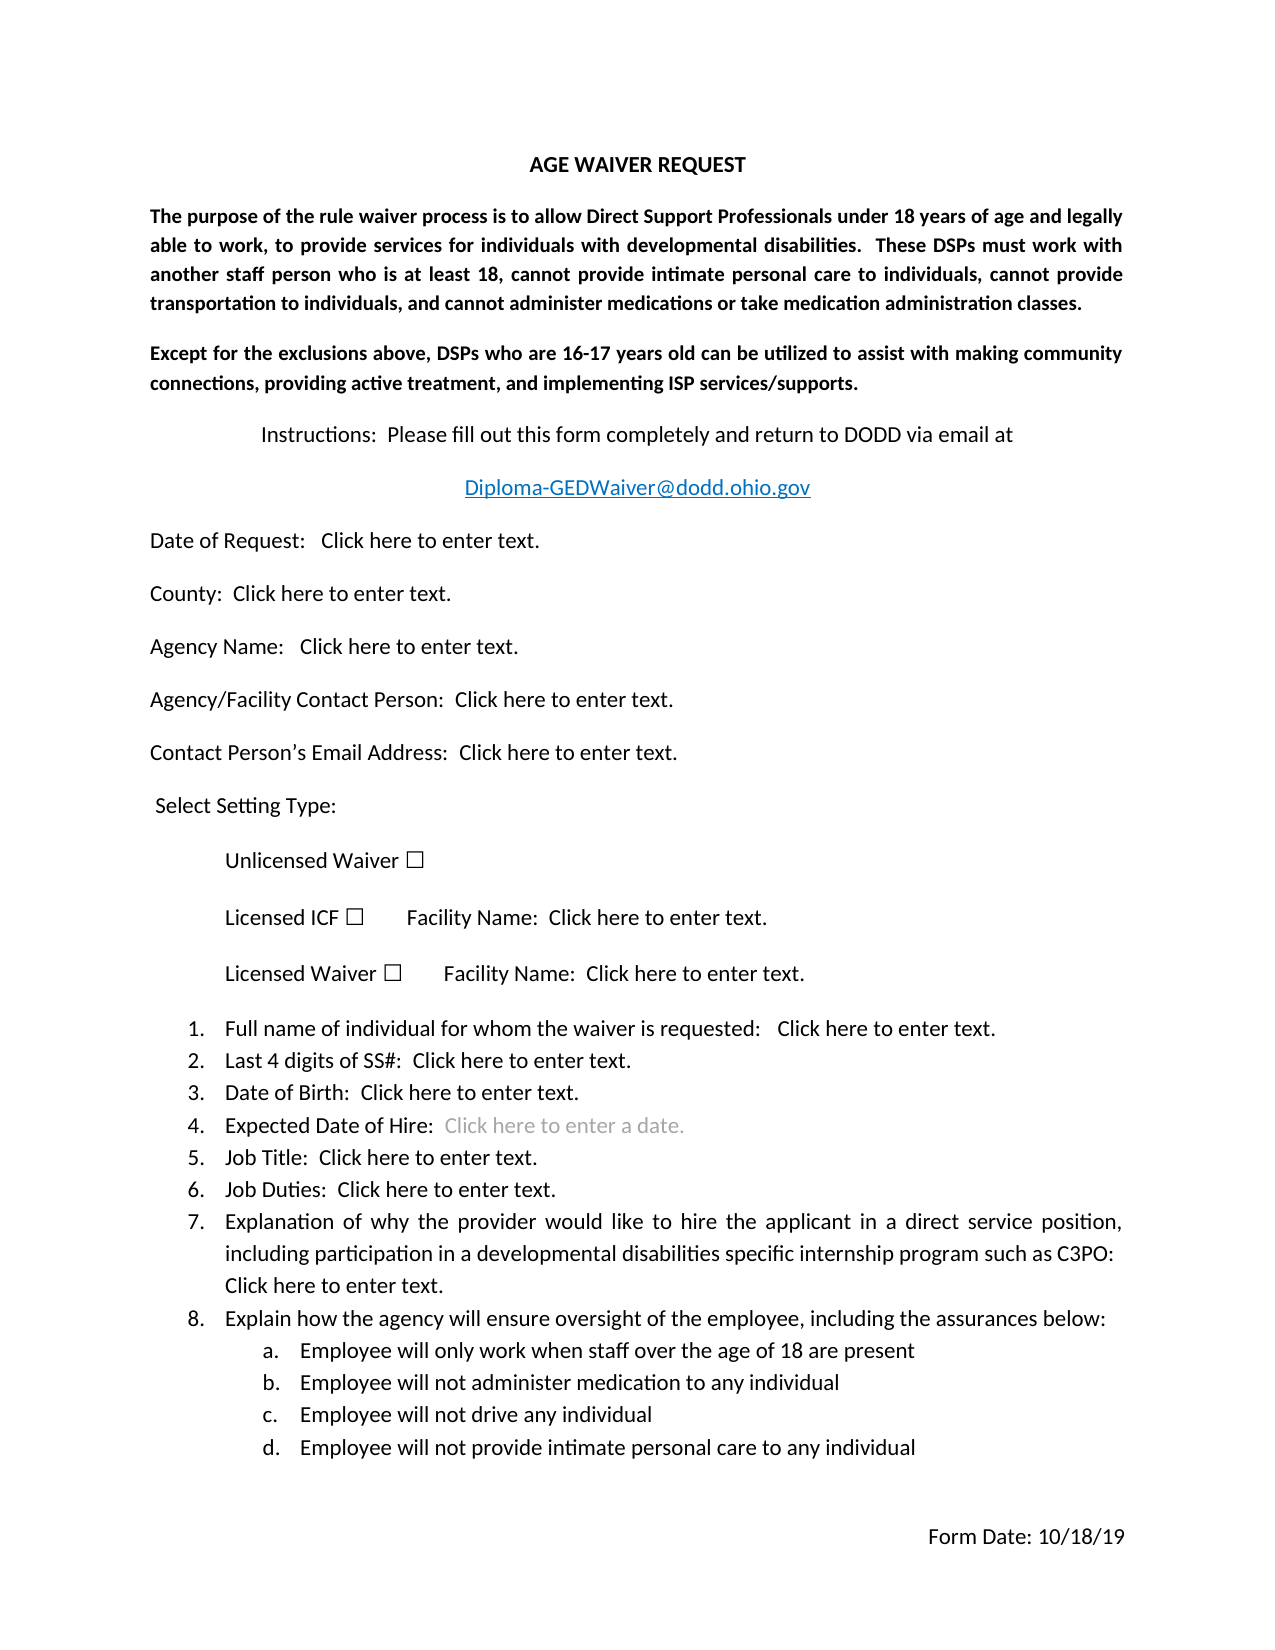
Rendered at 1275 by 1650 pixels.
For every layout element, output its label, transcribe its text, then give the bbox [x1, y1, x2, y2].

list Explanation of why the provider would like to hire the applicant in a direct service position, including participation in a developmental disabilities specific internship program such as C3PO: [187, 1207, 1125, 1267]
list Employee will only work when staff over the age of 18 are present [262, 1336, 1125, 1364]
text Except for the exclusions above, DSPs who are 16-17 years old can be utilized to assist with making community connections, providing active treatment, and implementing ISP services/supports. [150, 341, 1125, 395]
text The purpose of the rule waiver process is to allow Direct Support Professionals under 18 years of age and legally able to work, to provide services for individuals with developmental disabilities. These DSPs must work with another staff person who is at least 18, cannot provide intimate personal care to individuals, cannot provide transportation to individuals, and cannot administer medications or take medication administration classes. [150, 203, 1125, 316]
text Agency Name: [150, 632, 1125, 660]
list Date of Birth: [187, 1078, 1125, 1107]
list Full name of individual for whom the waiver is requested: [187, 1014, 1125, 1042]
text Agency/Facility Contact Person: [150, 685, 1125, 713]
list Job Title: [187, 1143, 1125, 1171]
text Contact Person’s Email Address: [150, 738, 1125, 766]
list Employee will not provide intimate personal care to any individual [262, 1433, 1125, 1461]
text County: [150, 579, 1125, 607]
list Job Duties: [187, 1175, 1125, 1203]
text Date of Request: [150, 526, 1125, 554]
list Last 4 digits of SS#: [187, 1046, 1125, 1074]
list Explain how the agency will ensure oversight of the employee, including the assurances below: [187, 1304, 1125, 1332]
text Instructions: Please fill out this form completely and return to DODD via email at [150, 420, 1125, 448]
text AGE WAIVER REQUEST [150, 150, 1125, 178]
text Licensed Waiver Facility Name: [225, 957, 1125, 989]
text Diploma-GEDWaiver@dodd.ohio.gov [150, 473, 1125, 501]
text Select Setting Type: [150, 791, 1125, 819]
list Expected Date of Hire: [187, 1111, 1125, 1139]
list Employee will not drive any individual [262, 1400, 1125, 1428]
list Employee will not administer medication to any individual [262, 1368, 1125, 1396]
text Licensed ICF Facility Name: [225, 901, 1125, 932]
text Unlicensed Waiver [225, 844, 1125, 875]
